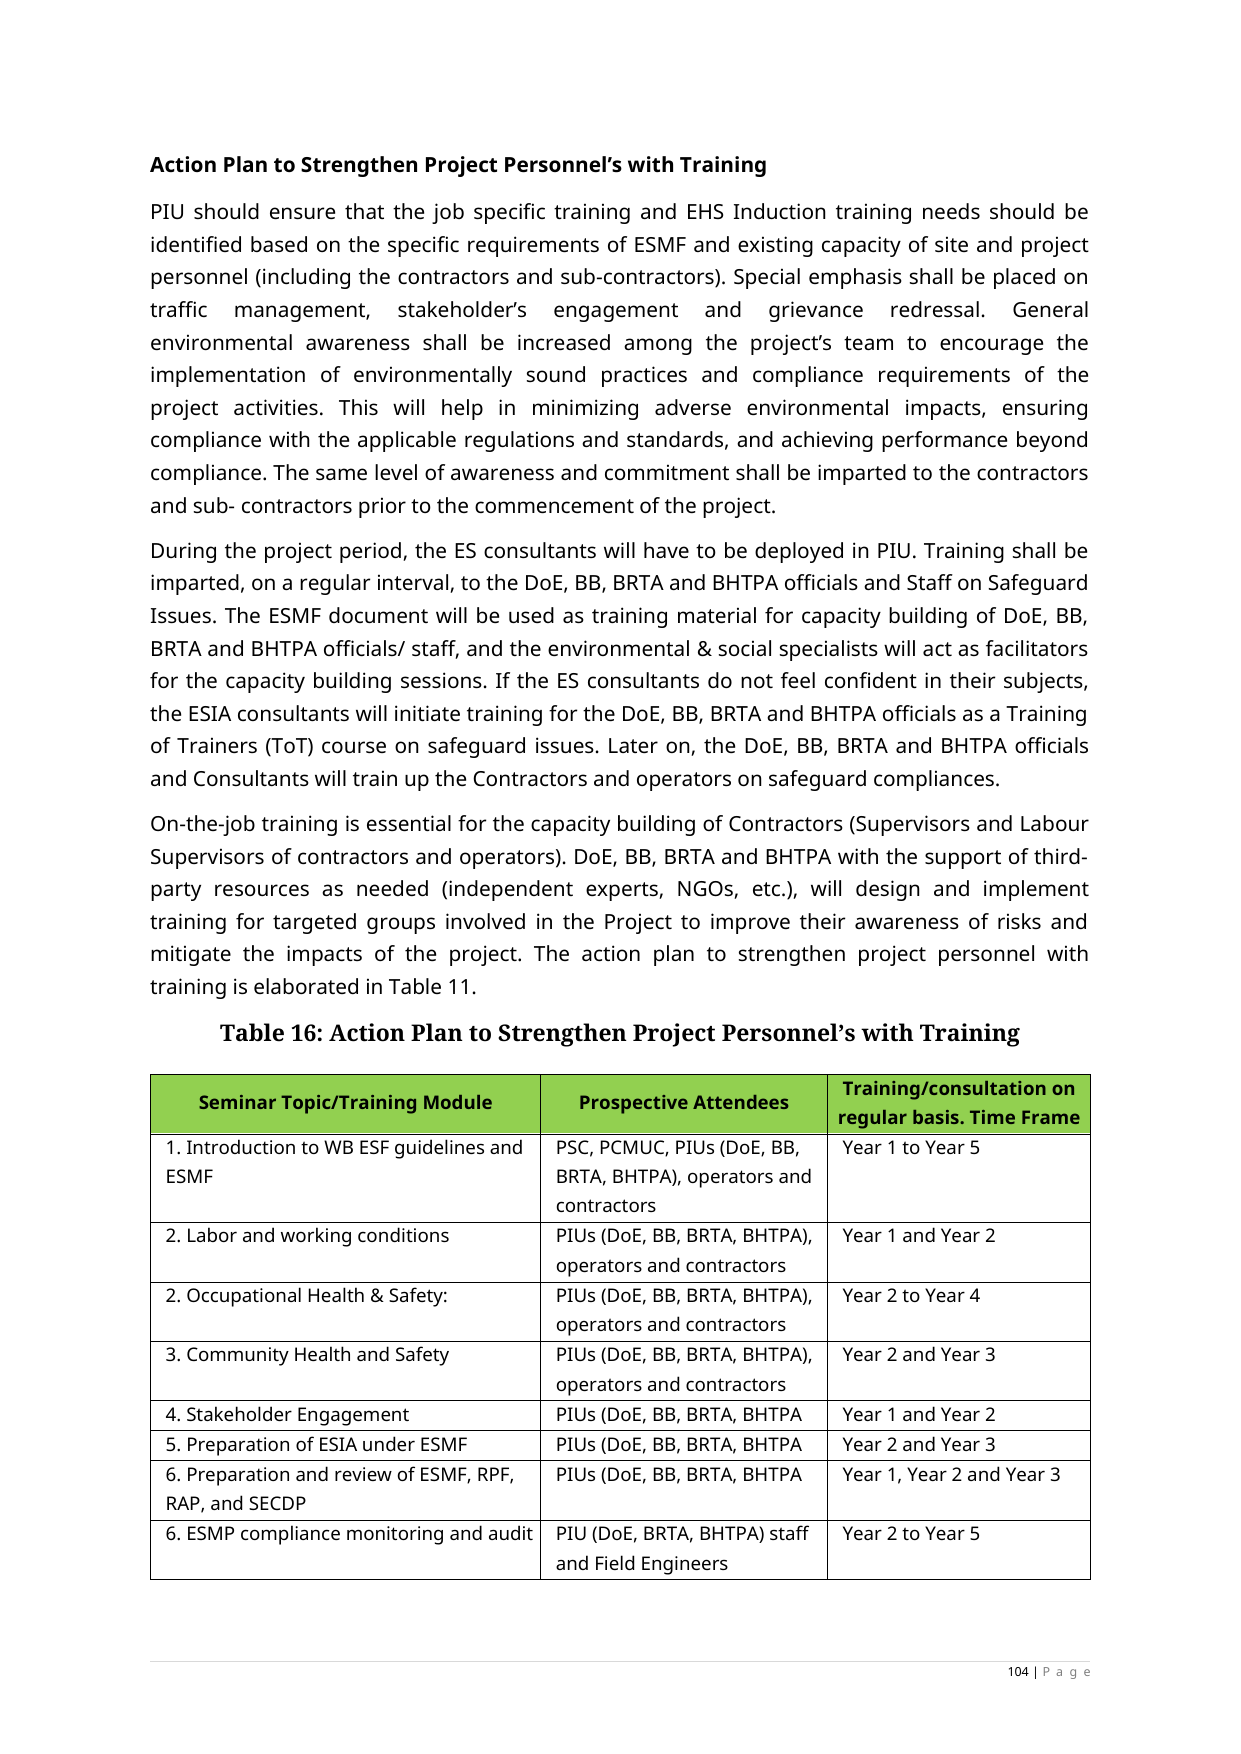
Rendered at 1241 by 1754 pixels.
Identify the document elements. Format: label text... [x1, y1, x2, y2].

table_cell 4. Stakeholder Engagement [151, 1401, 540, 1430]
table_cell 2. Occupational Health & Safety: [151, 1283, 540, 1341]
table_cell PIUs (DoE, BB, BRTA, BHTPA [541, 1401, 827, 1430]
table_cell Year 2 and Year 3 [828, 1342, 1090, 1400]
table_cell 6. ESMP compliance monitoring and audit [151, 1521, 540, 1579]
table_cell Year 2 and Year 3 [828, 1431, 1090, 1460]
text Action Plan to Strengthen Project Personnel’s with Training [150, 150, 1090, 178]
table_cell Year 1, Year 2 and Year 3 [828, 1461, 1090, 1520]
table_cell 5. Preparation of ESIA under ESMF [151, 1431, 540, 1460]
table_cell PIUs (DoE, BB, BRTA, BHTPA), operators and contractors [541, 1283, 827, 1341]
table_cell Year 2 to Year 4 [828, 1283, 1090, 1341]
text On-the-job training is essential for the capacity building of Contractors (Supervisors and Labour Supervisors of contractors and operators). DoE, BB, BRTA and BHTPA with the support of third-party resources as needed (independent experts, NGOs, etc.), will design and implement training for targeted groups involved in the Project to improve their awareness of risks and mitigate the impacts of the project. The action plan to strengthen project personnel with training is elaborated in Table 11. [150, 809, 1090, 1001]
table_cell Year 1 and Year 2 [828, 1401, 1090, 1430]
table_cell Year 2 to Year 5 [828, 1521, 1090, 1579]
table_cell PIUs (DoE, BB, BRTA, BHTPA [541, 1431, 827, 1460]
table_cell Year 1 to Year 5 [828, 1135, 1090, 1222]
table_header Prospective Attendees [541, 1075, 827, 1133]
table_cell Year 1 and Year 2 [828, 1223, 1090, 1281]
table_cell 6. Preparation and review of ESMF, RPF, RAP, and SECDP [151, 1461, 540, 1520]
table_cell PIUs (DoE, BB, BRTA, BHTPA), operators and contractors [541, 1223, 827, 1281]
table_cell 1. Introduction to WB ESF guidelines and ESMF [151, 1135, 540, 1222]
table_cell PIU (DoE, BRTA, BHTPA) staff and Field Engineers [541, 1521, 827, 1579]
text During the project period, the ES consultants will have to be deployed in PIU. Training shall be imparted, on a regular interval, to the DoE, BB, BRTA and BHTPA officials and Staff on Safeguard Issues. The ESMF document will be used as training material for capacity building of DoE, BB, BRTA and BHTPA officials/ staff, and the environmental & social specialists will act as facilitators for the capacity building sessions. If the ES consultants do not feel confident in their subjects, the ESIA consultants will initiate training for the DoE, BB, BRTA and BHTPA officials as a Training of Trainers (ToT) course on safeguard issues. Later on, the DoE, BB, BRTA and BHTPA officials and Consultants will train up the Contractors and operators on safeguard compliances. [150, 536, 1090, 792]
table_header Training/consultation on regular basis. Time Frame [828, 1075, 1090, 1133]
table_cell PIUs (DoE, BB, BRTA, BHTPA), operators and contractors [541, 1342, 827, 1400]
table_cell 2. Labor and working conditions [151, 1223, 540, 1281]
table_cell 3. Community Health and Safety [151, 1342, 540, 1400]
table_cell PIUs (DoE, BB, BRTA, BHTPA [541, 1461, 827, 1520]
table_cell PSC, PCMUC, PIUs (DoE, BB, BRTA, BHTPA), operators and contractors [541, 1135, 827, 1222]
text PIU should ensure that the job specific training and EHS Induction training needs should be identified based on the specific requirements of ESMF and existing capacity of site and project personnel (including the contractors and sub-contractors). Special emphasis shall be placed on traffic management, stakeholder’s engagement and grievance redressal. General environmental awareness shall be increased among the project’s team to encourage the implementation of environmentally sound practices and compliance requirements of the project activities. This will help in minimizing adverse environmental impacts, ensuring compliance with the applicable regulations and standards, and achieving performance beyond compliance. The same level of awareness and commitment shall be imparted to the contractors and sub- contractors prior to the commencement of the project. [150, 197, 1090, 519]
table_header Seminar Topic/Training Module [151, 1075, 540, 1133]
